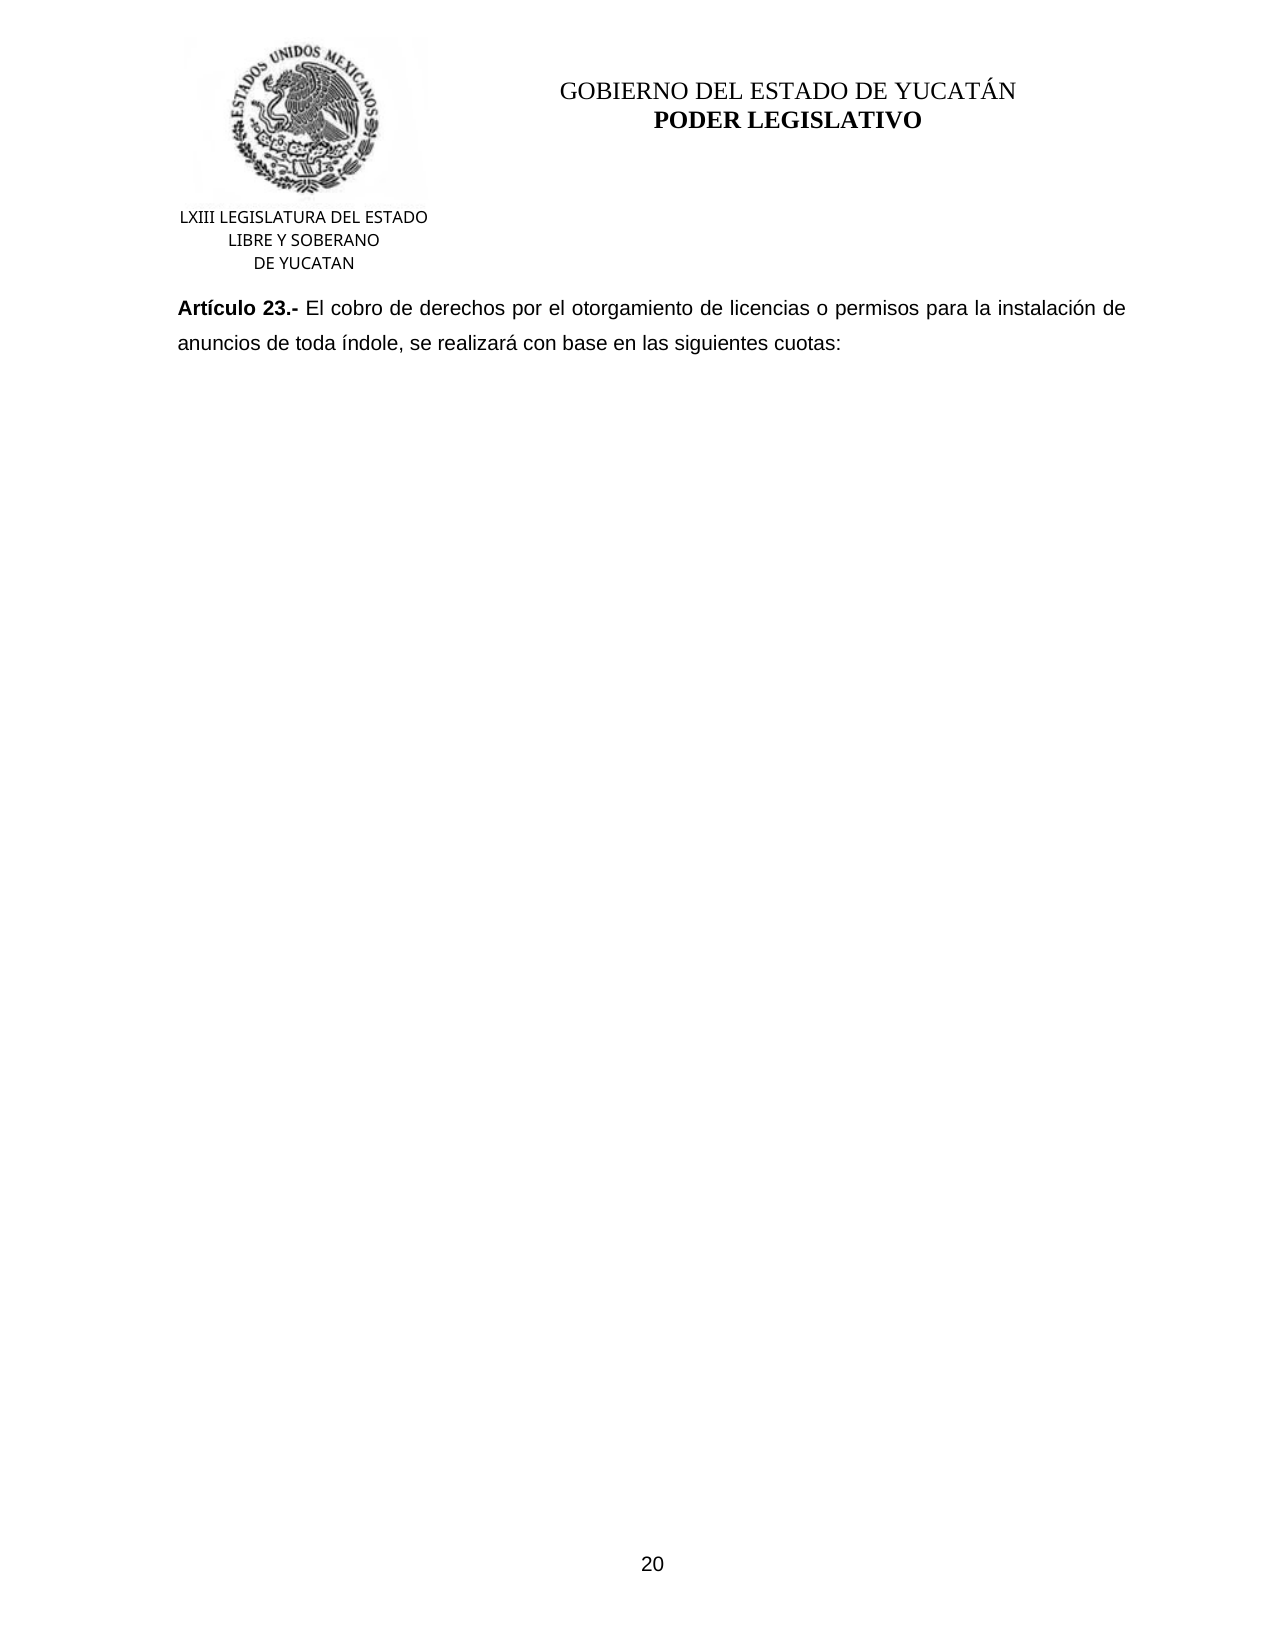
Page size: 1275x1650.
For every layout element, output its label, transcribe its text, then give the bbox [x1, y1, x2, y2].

text Artículo 23.- El cobro de derechos por el otorgamiento de licencias o permisos para la instalación de anuncios de toda índole, se realizará con base en las siguientes cuotas: [177, 295, 1127, 355]
picture [184, 37, 429, 209]
